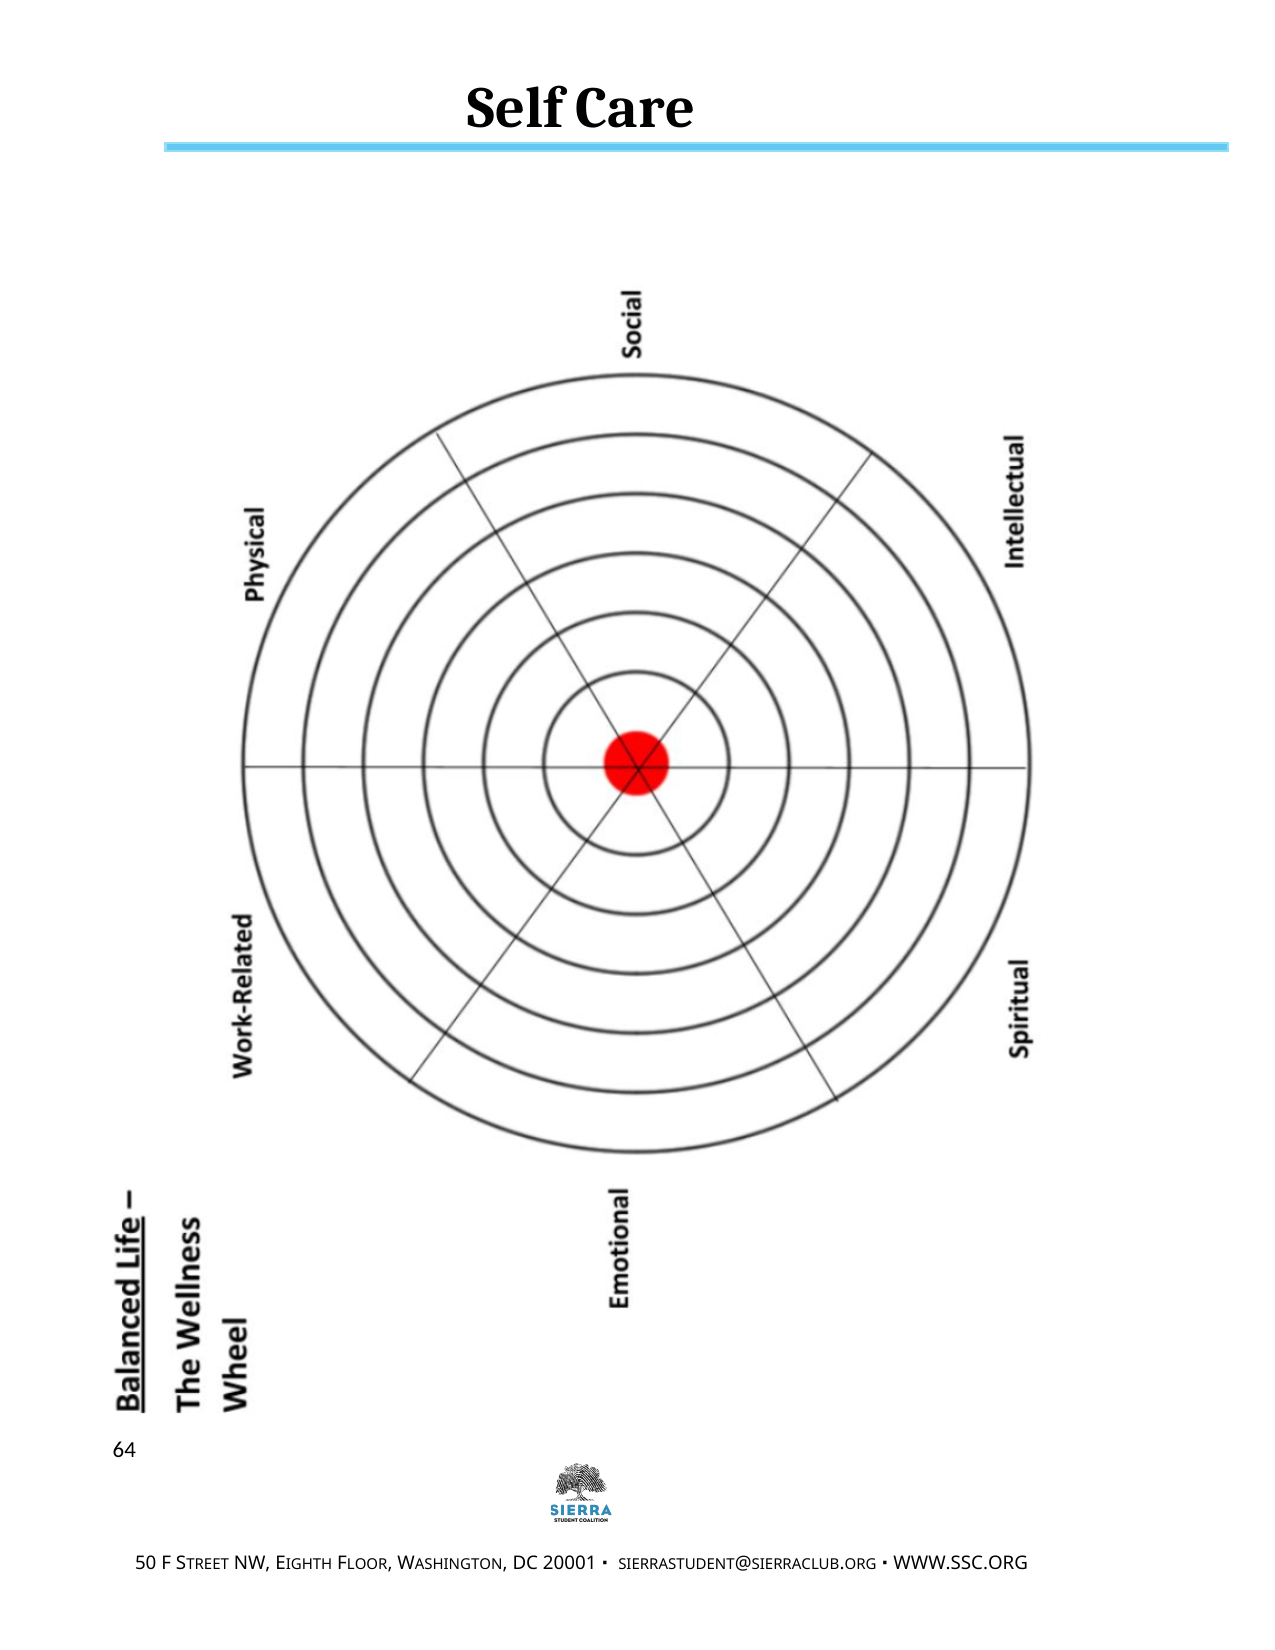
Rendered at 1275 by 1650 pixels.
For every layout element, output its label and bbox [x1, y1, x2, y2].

picture [114, 184, 1112, 1431]
picture [550, 1463, 612, 1522]
